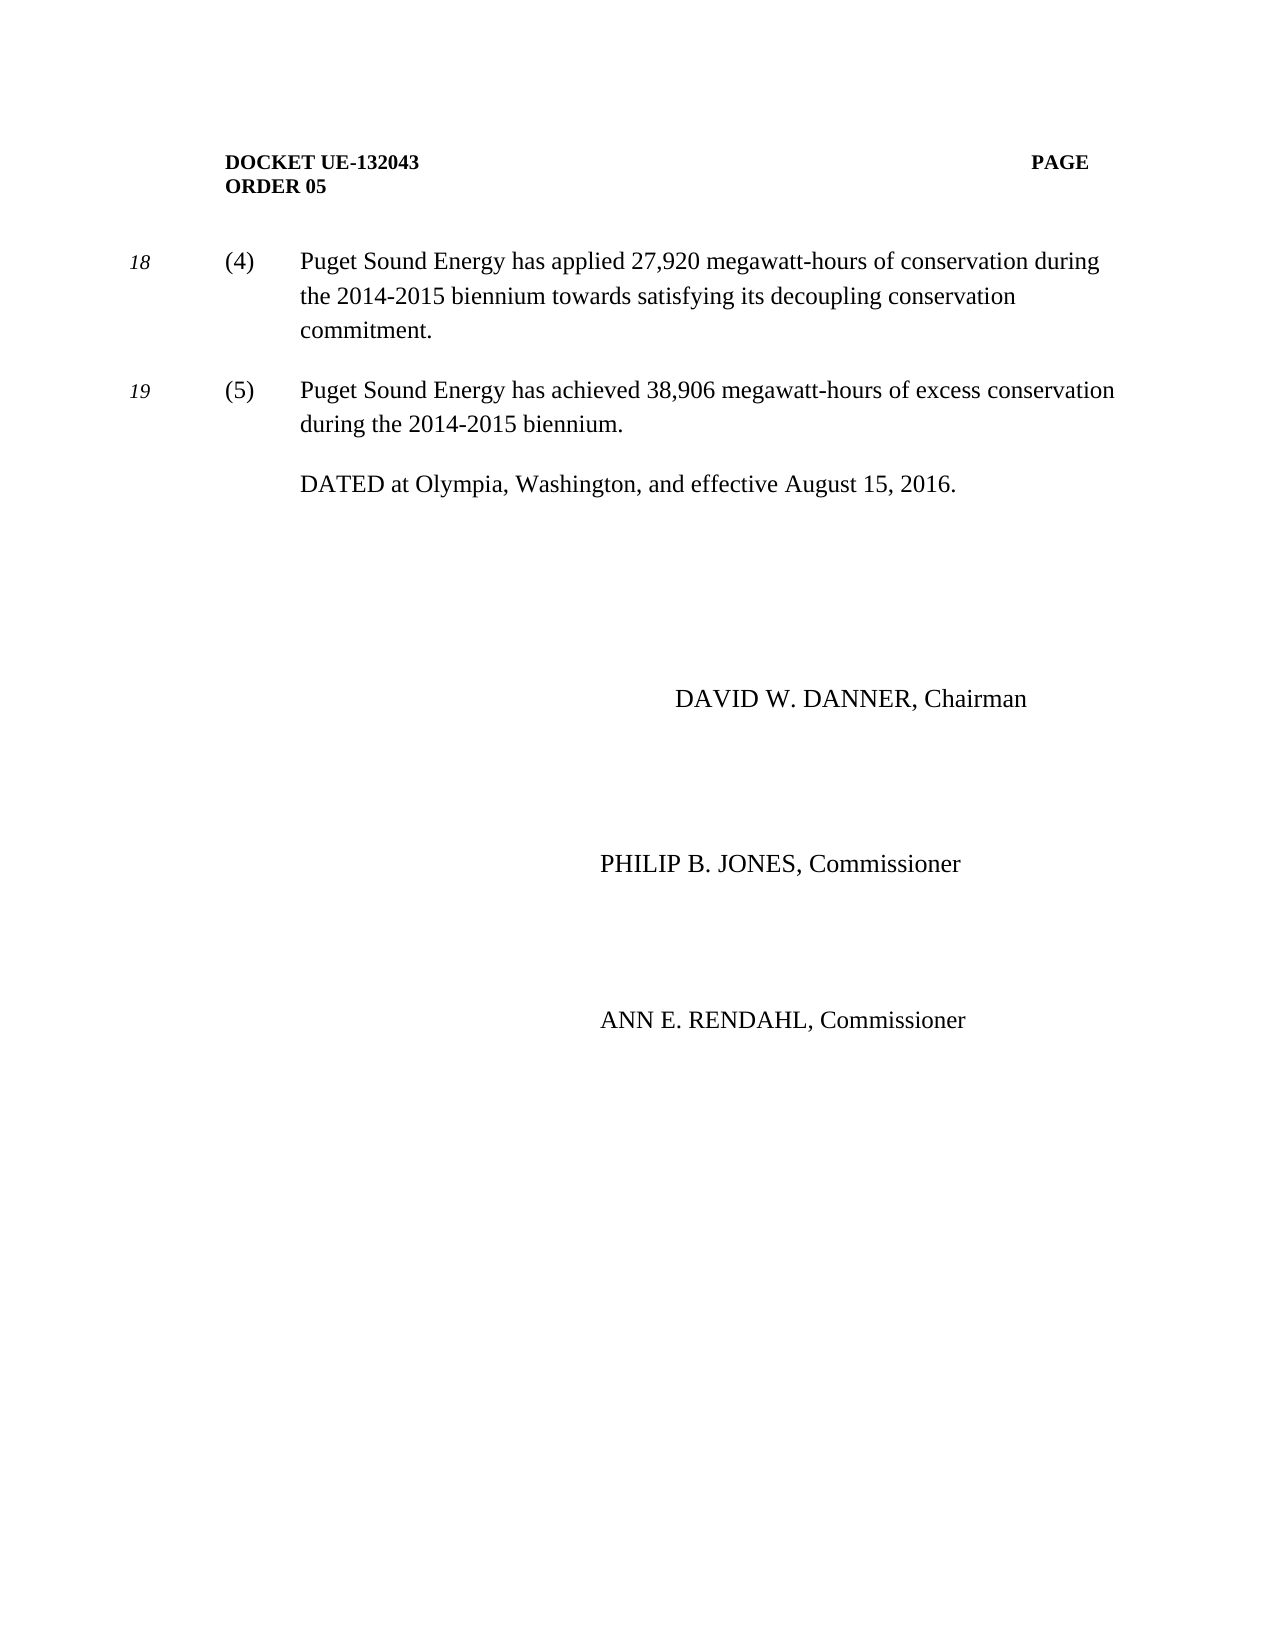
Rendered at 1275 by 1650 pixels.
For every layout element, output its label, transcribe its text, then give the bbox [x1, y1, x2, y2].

list (5) Puget Sound Energy has achieved 38,906 megawatt-hours of excess conservation during the 2014-2015 biennium. [150, 375, 1125, 438]
text DATED at Olympia, Washington, and effective August 15, 2016. [300, 469, 1125, 497]
list (4) Puget Sound Energy has applied 27,920 megawatt-hours of conservation during the 2014-2015 biennium towards satisfying its decoupling conservation commitment. [150, 246, 1125, 344]
text DAVID W. DANNER, Chairman [225, 652, 1125, 713]
text ANN E. RENDAHL, Commissioner [225, 1005, 1125, 1033]
text PHILIP B. JONES, Commissioner [225, 848, 1125, 878]
